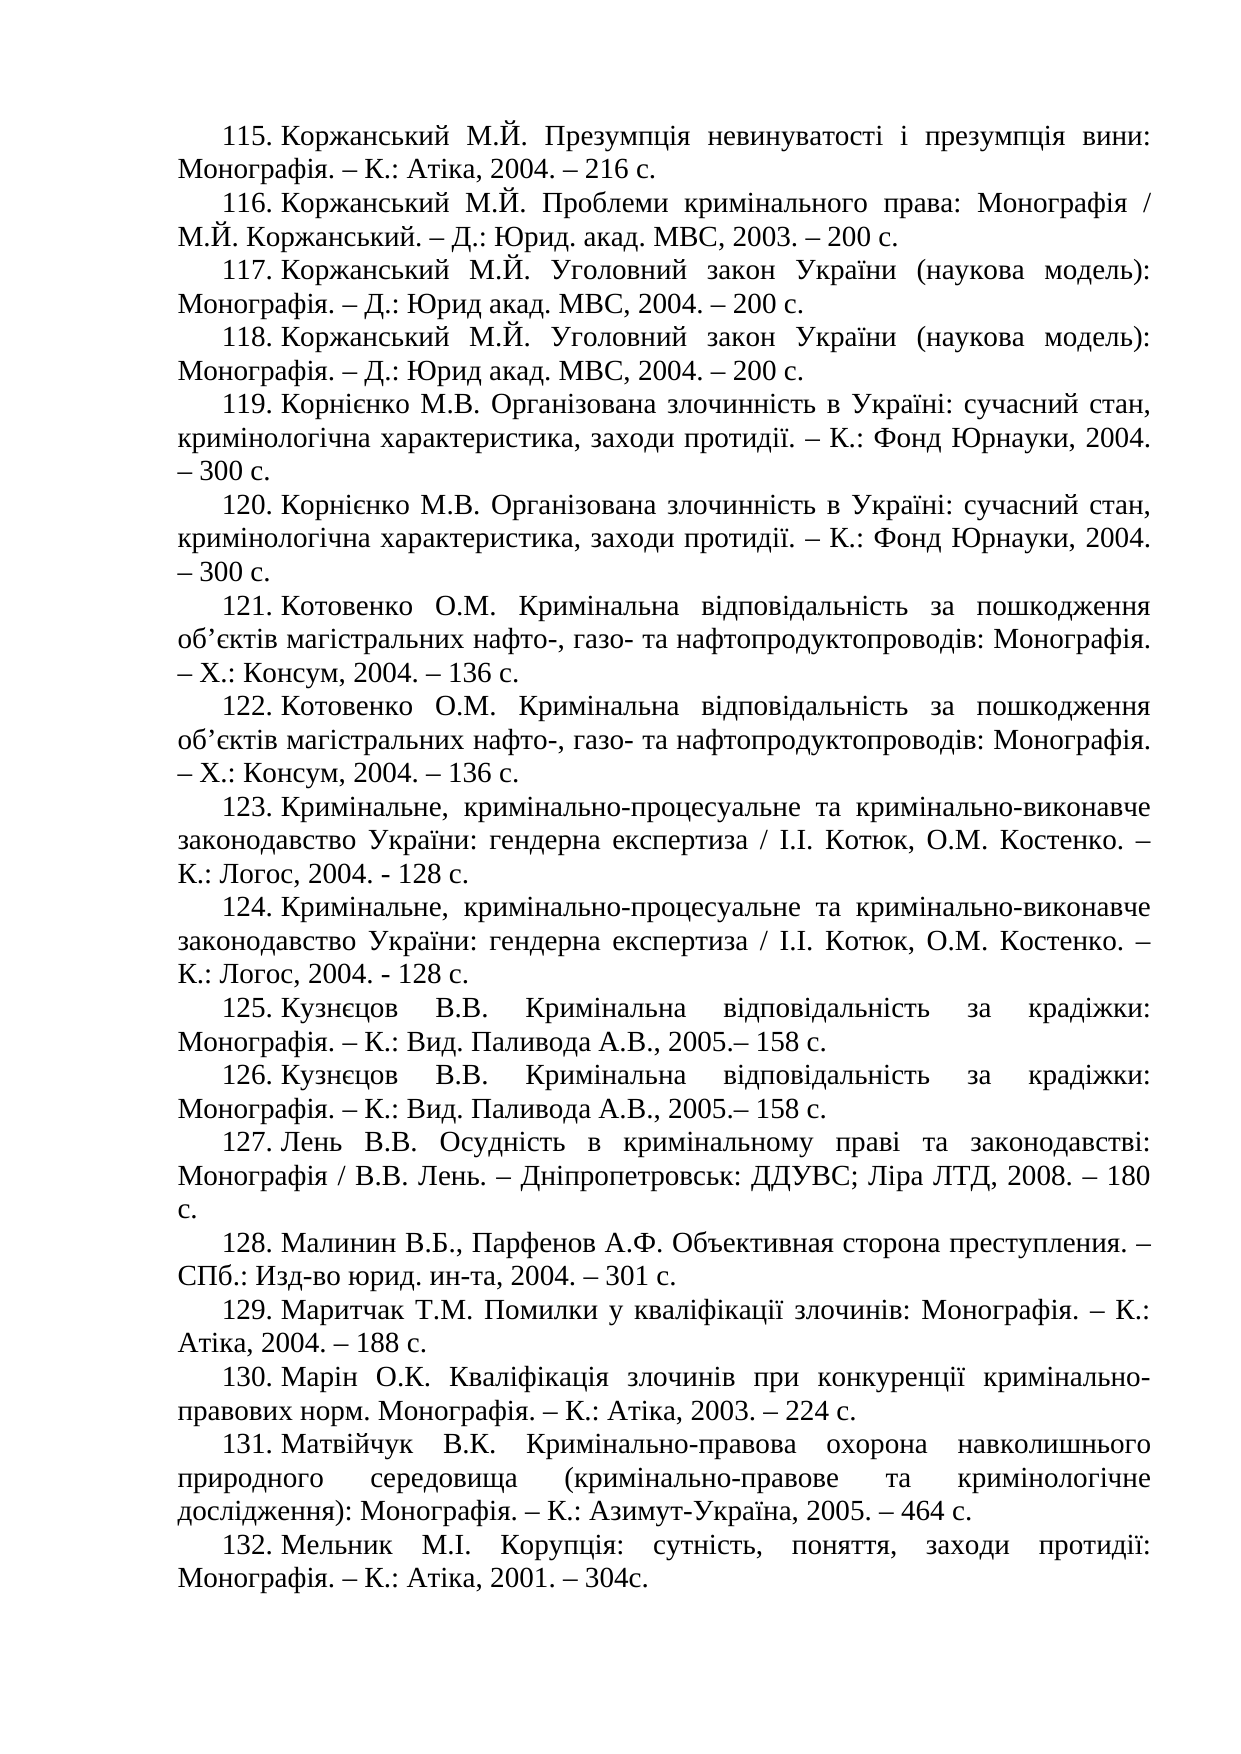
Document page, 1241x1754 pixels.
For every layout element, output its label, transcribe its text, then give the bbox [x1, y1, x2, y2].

list Коржанський М.Й. Проблеми кримінального права: Монографія / М.Й. Коржанський. – Д.: Юрид. акад. МВС, 2003. – 200 с. [177, 185, 1152, 252]
list Кузнєцов В.В. Кримінальна відповідальність за крадіжки: Монографія. – К.: Вид. Паливода А.В., 2005.– 158 с. [177, 1057, 1152, 1124]
list Коржанський М.Й. Уголовний закон України (наукова модель): Монографія. – Д.: Юрид акад. МВС, 2004. – 200 с. [177, 319, 1152, 386]
list Марін О.К. Кваліфікація злочинів при конкуренції кримінально-правових норм. Монографія. – К.: Атіка, 2003. – 224 с. [177, 1359, 1152, 1426]
list Малинин В.Б., Парфенов А.Ф. Объективная сторона преступления. – СПб.: Изд-во юрид. ин-та, 2004. – 301 с. [177, 1225, 1152, 1292]
list Котовенко О.М. Кримінальна відповідальність за пошкодження об’єктів магістральних нафто-, газо- та нафтопродуктопроводів: Монографія. – Х.: Консум, 2004. – 136 с. [177, 688, 1152, 789]
list Лень В.В. Осудність в кримінальному праві та законодавстві: Монографія / В.В. Лень. – Дніпропетровськ: ДДУВС; Ліра ЛТД, 2008. – 180 с. [177, 1124, 1152, 1225]
list Котовенко О.М. Кримінальна відповідальність за пошкодження об’єктів магістральних нафто-, газо- та нафтопродуктопроводів: Монографія. – Х.: Консум, 2004. – 136 с. [177, 588, 1152, 688]
list Кримінальне, кримінально-процесуальне та кримінально-виконавче законодавство України: гендерна експертиза / І.І. Котюк, О.М. Костенко. – К.: Логос, 2004. - 128 с. [177, 889, 1152, 990]
list Мельник М.І. Корупція: сутність, поняття, заходи протидії: Монографія. – К.: Атіка, 2001. – 304с. [177, 1527, 1152, 1594]
list Коржанський М.Й. Уголовний закон України (наукова модель): Монографія. – Д.: Юрид акад. МВС, 2004. – 200 с. [177, 252, 1152, 319]
list Корнієнко М.В. Організована злочинність в Україні: сучасний стан, кримінологічна характеристика, заходи протидії. – К.: Фонд Юрнауки, 2004. – 300 с. [177, 487, 1152, 588]
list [177, 118, 1152, 185]
list Кузнєцов В.В. Кримінальна відповідальність за крадіжки: Монографія. – К.: Вид. Паливода А.В., 2005.– 158 с. [177, 990, 1152, 1057]
list Матвійчук В.К. Кримінально-правова охорона навколишнього природного середовища (кримінально-правове та кримінологічне дослідження): Монографія. – К.: Азимут-Україна, 2005. – 464 с. [177, 1426, 1152, 1527]
list Кримінальне, кримінально-процесуальне та кримінально-виконавче законодавство України: гендерна експертиза / І.І. Котюк, О.М. Костенко. – К.: Логос, 2004. - 128 с. [177, 789, 1152, 889]
list Корнієнко М.В. Організована злочинність в Україні: сучасний стан, кримінологічна характеристика, заходи протидії. – К.: Фонд Юрнауки, 2004. – 300 с. [177, 386, 1152, 487]
list Маритчак Т.М. Помилки у кваліфікації злочинів: Монографія. – К.: Атіка, 2004. – 188 с. [177, 1292, 1152, 1359]
